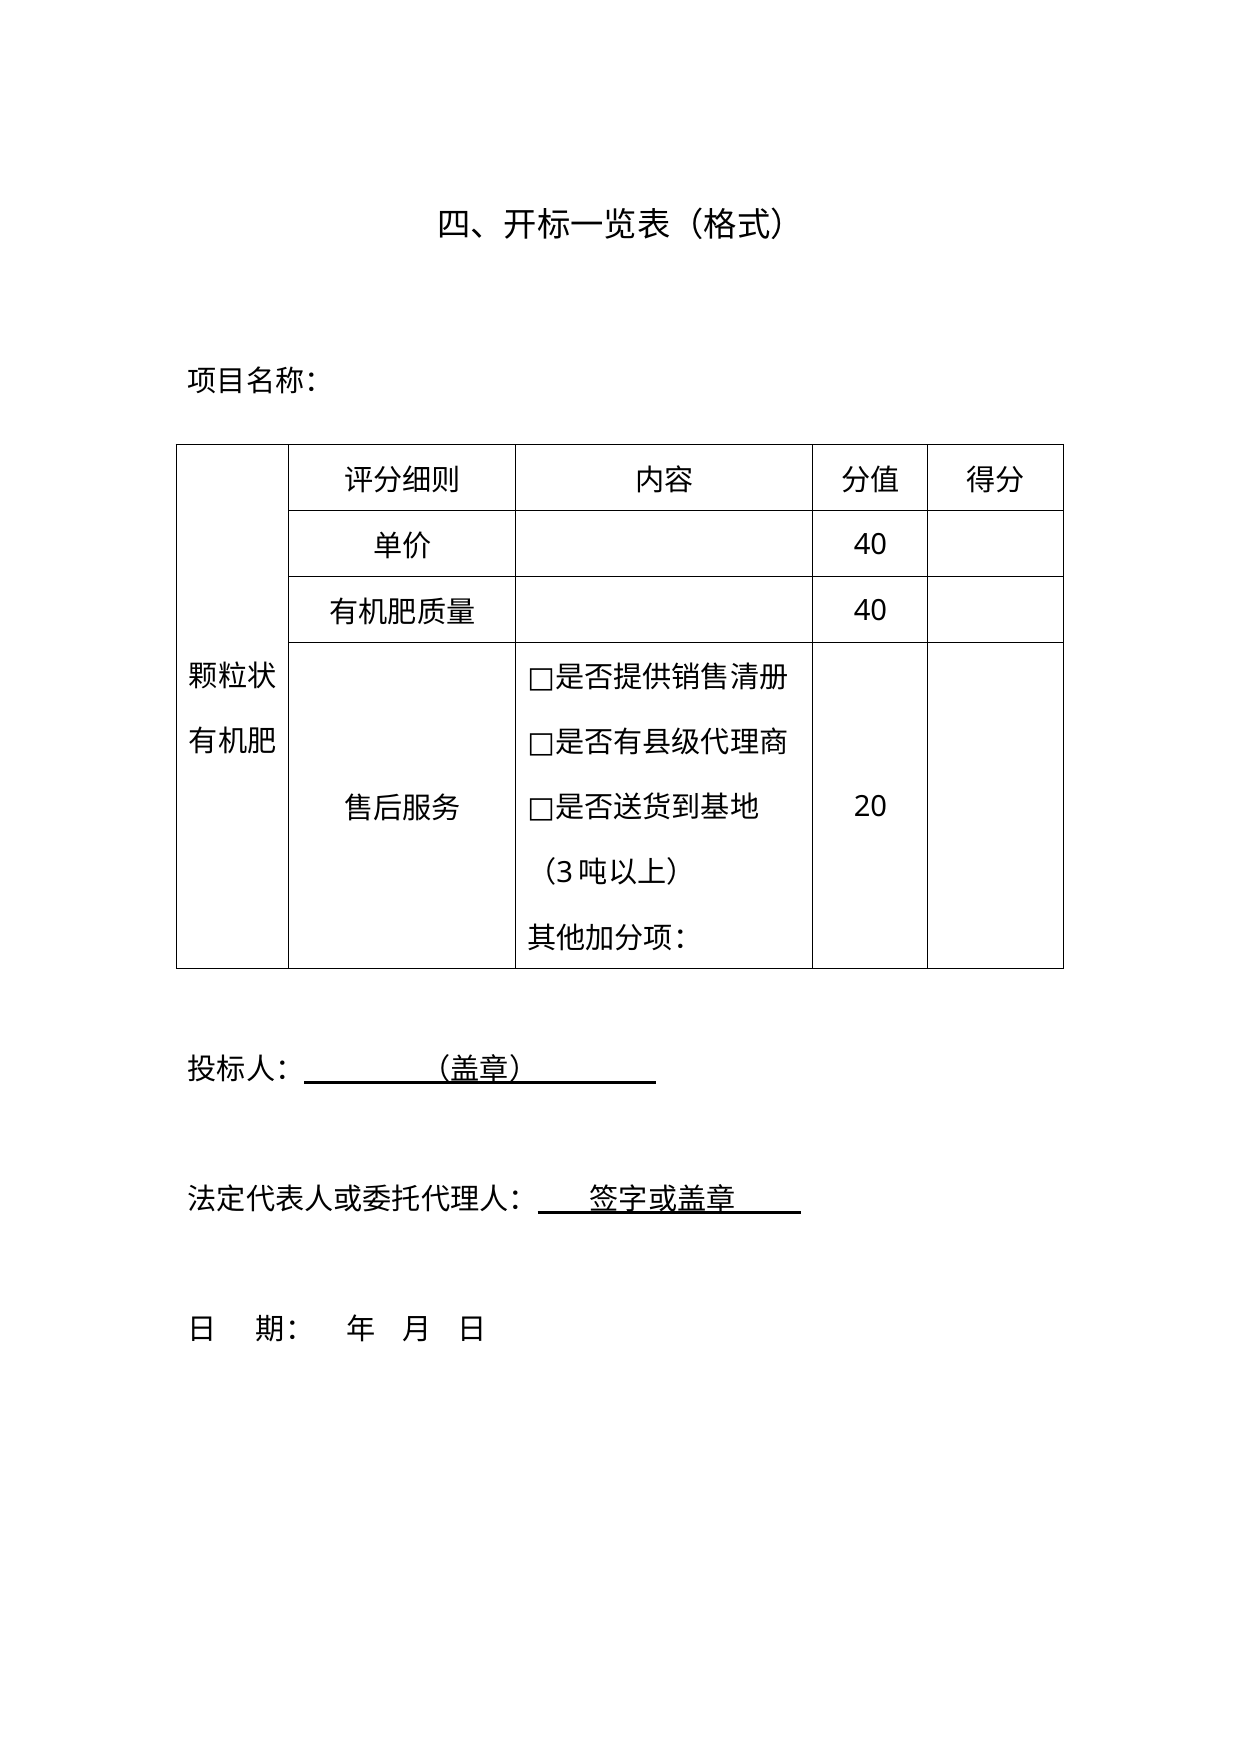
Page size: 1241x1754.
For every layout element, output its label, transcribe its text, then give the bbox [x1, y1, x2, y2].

table_cell □是否提供销售清册 □是否有县级代理商 □是否送货到基地（3吨以上） 其他加分项： [516, 643, 812, 968]
table_cell 40 [813, 577, 927, 642]
table_cell [516, 511, 812, 576]
subtitle 四、开标一览表（格式） [187, 189, 1053, 254]
table_cell 售后服务 [289, 643, 515, 968]
table_cell [516, 577, 812, 642]
table_cell [928, 643, 1063, 968]
table_cell 20 [813, 643, 927, 968]
table_cell 40 [813, 511, 927, 576]
table_header 内容 [516, 445, 812, 510]
table_cell 有机肥质量 [289, 577, 515, 642]
table_cell [928, 511, 1063, 576]
text 投标人： （盖章） [187, 1034, 1053, 1099]
table_header 颗粒状有机肥 [177, 445, 288, 968]
text 项目名称： [187, 346, 1053, 411]
table_header 得分 [928, 445, 1063, 510]
table_header 评分细则 [289, 445, 515, 510]
table_cell 单价 [289, 511, 515, 576]
text 法定代表人或委托代理人： 签字或盖章 [187, 1164, 1053, 1229]
table_header 分值 [813, 445, 927, 510]
table_cell [928, 577, 1063, 642]
text 日 期： 年 月 日 [187, 1294, 1053, 1359]
